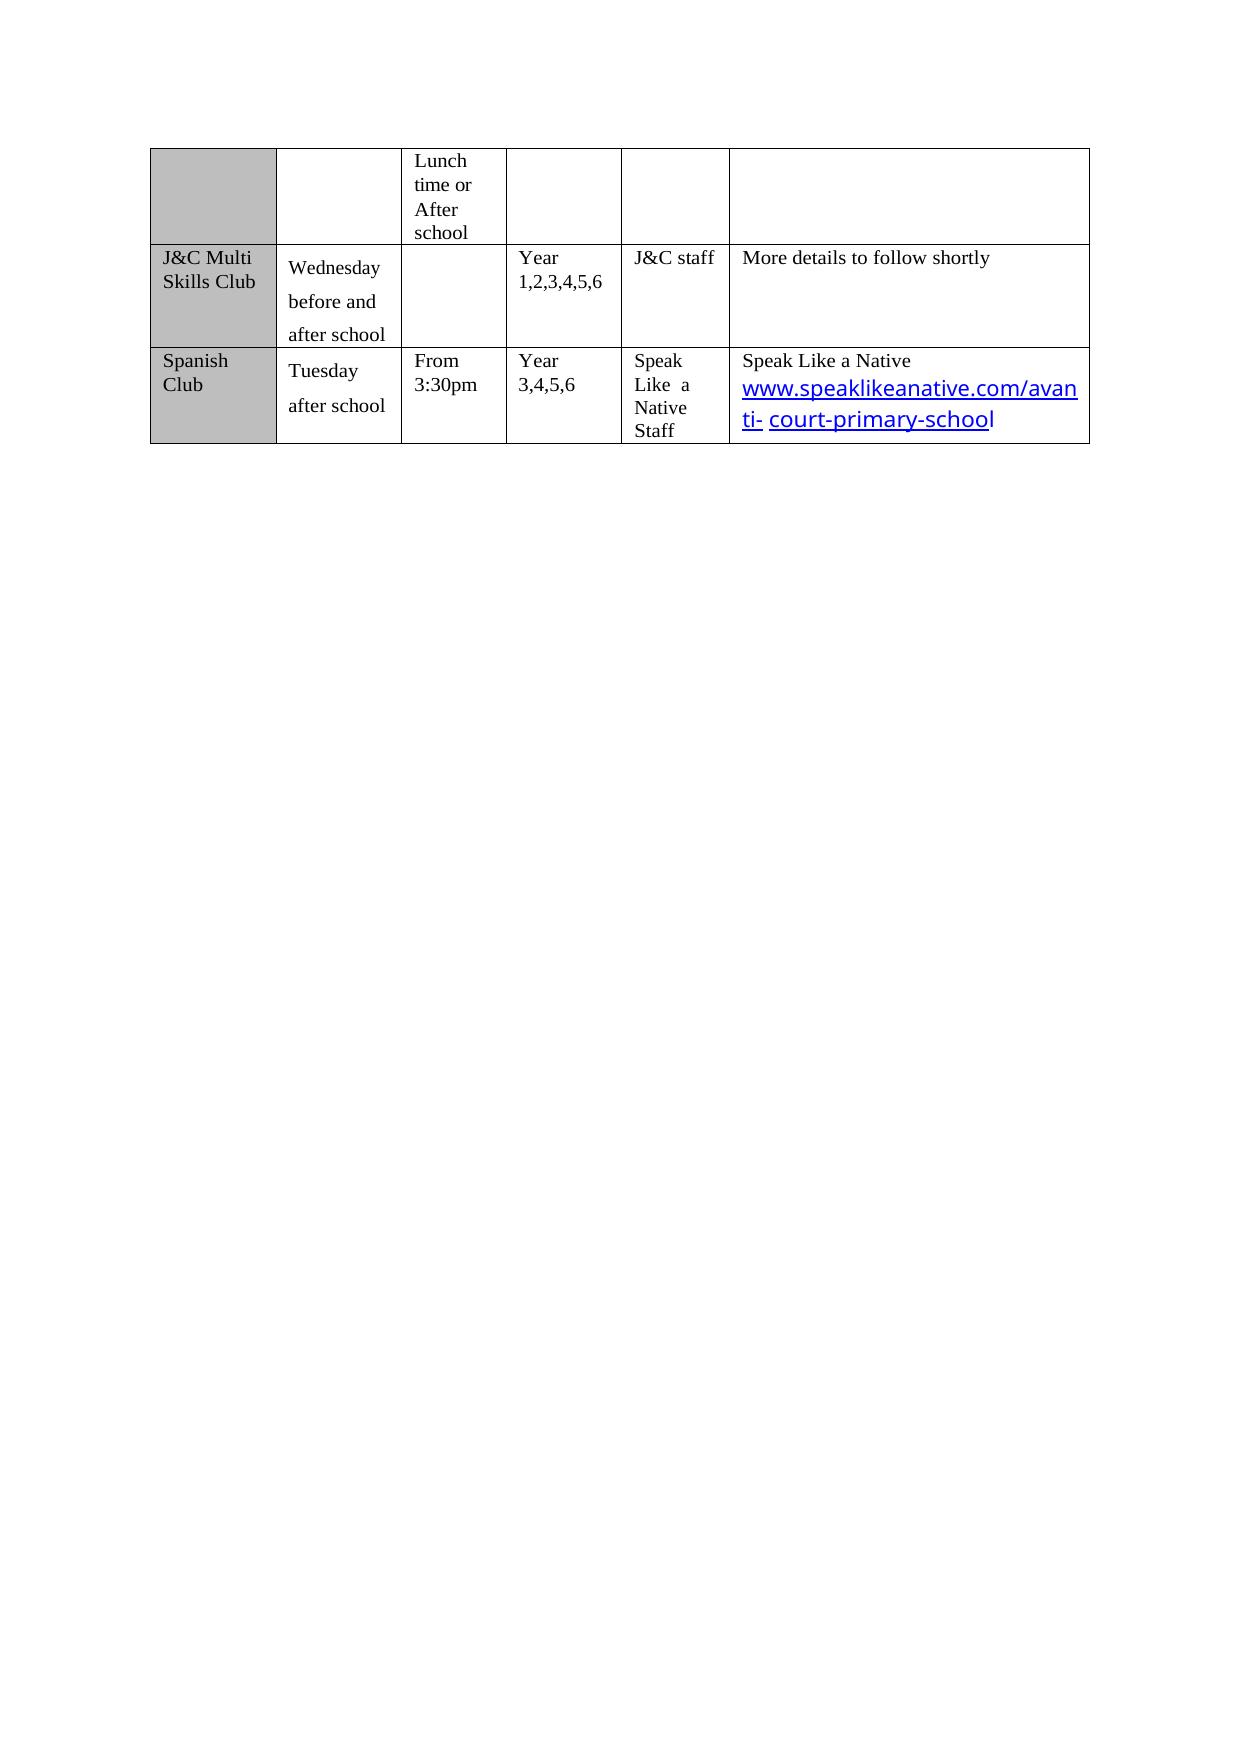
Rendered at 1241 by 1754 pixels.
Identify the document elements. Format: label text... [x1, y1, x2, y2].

table_cell From 3:30pm [402, 348, 506, 443]
table_header Lunch time or After school [402, 149, 506, 244]
table_cell Year 1,2,3,4,5,6 [507, 245, 621, 347]
table_header [507, 149, 621, 244]
table_header [277, 149, 401, 244]
table_cell Wednesday before and after school [277, 245, 401, 347]
table_cell Year 3,4,5,6 [507, 348, 621, 443]
table_cell Speak Like a Native Staff [622, 348, 729, 443]
table_cell Tuesday after school [277, 348, 401, 443]
table_header [730, 149, 1089, 244]
table_cell Spanish Club [151, 348, 276, 443]
table_cell J&C staff [622, 245, 729, 347]
table_cell More details to follow shortly [730, 245, 1089, 347]
table_cell J&C Multi Skills Club [151, 245, 276, 347]
table_header [622, 149, 729, 244]
table_header [151, 149, 276, 244]
table_cell [402, 245, 506, 347]
table_cell Speak Like a Native www.speaklikeanative.com/avanti- court-primary-school [730, 348, 1089, 443]
